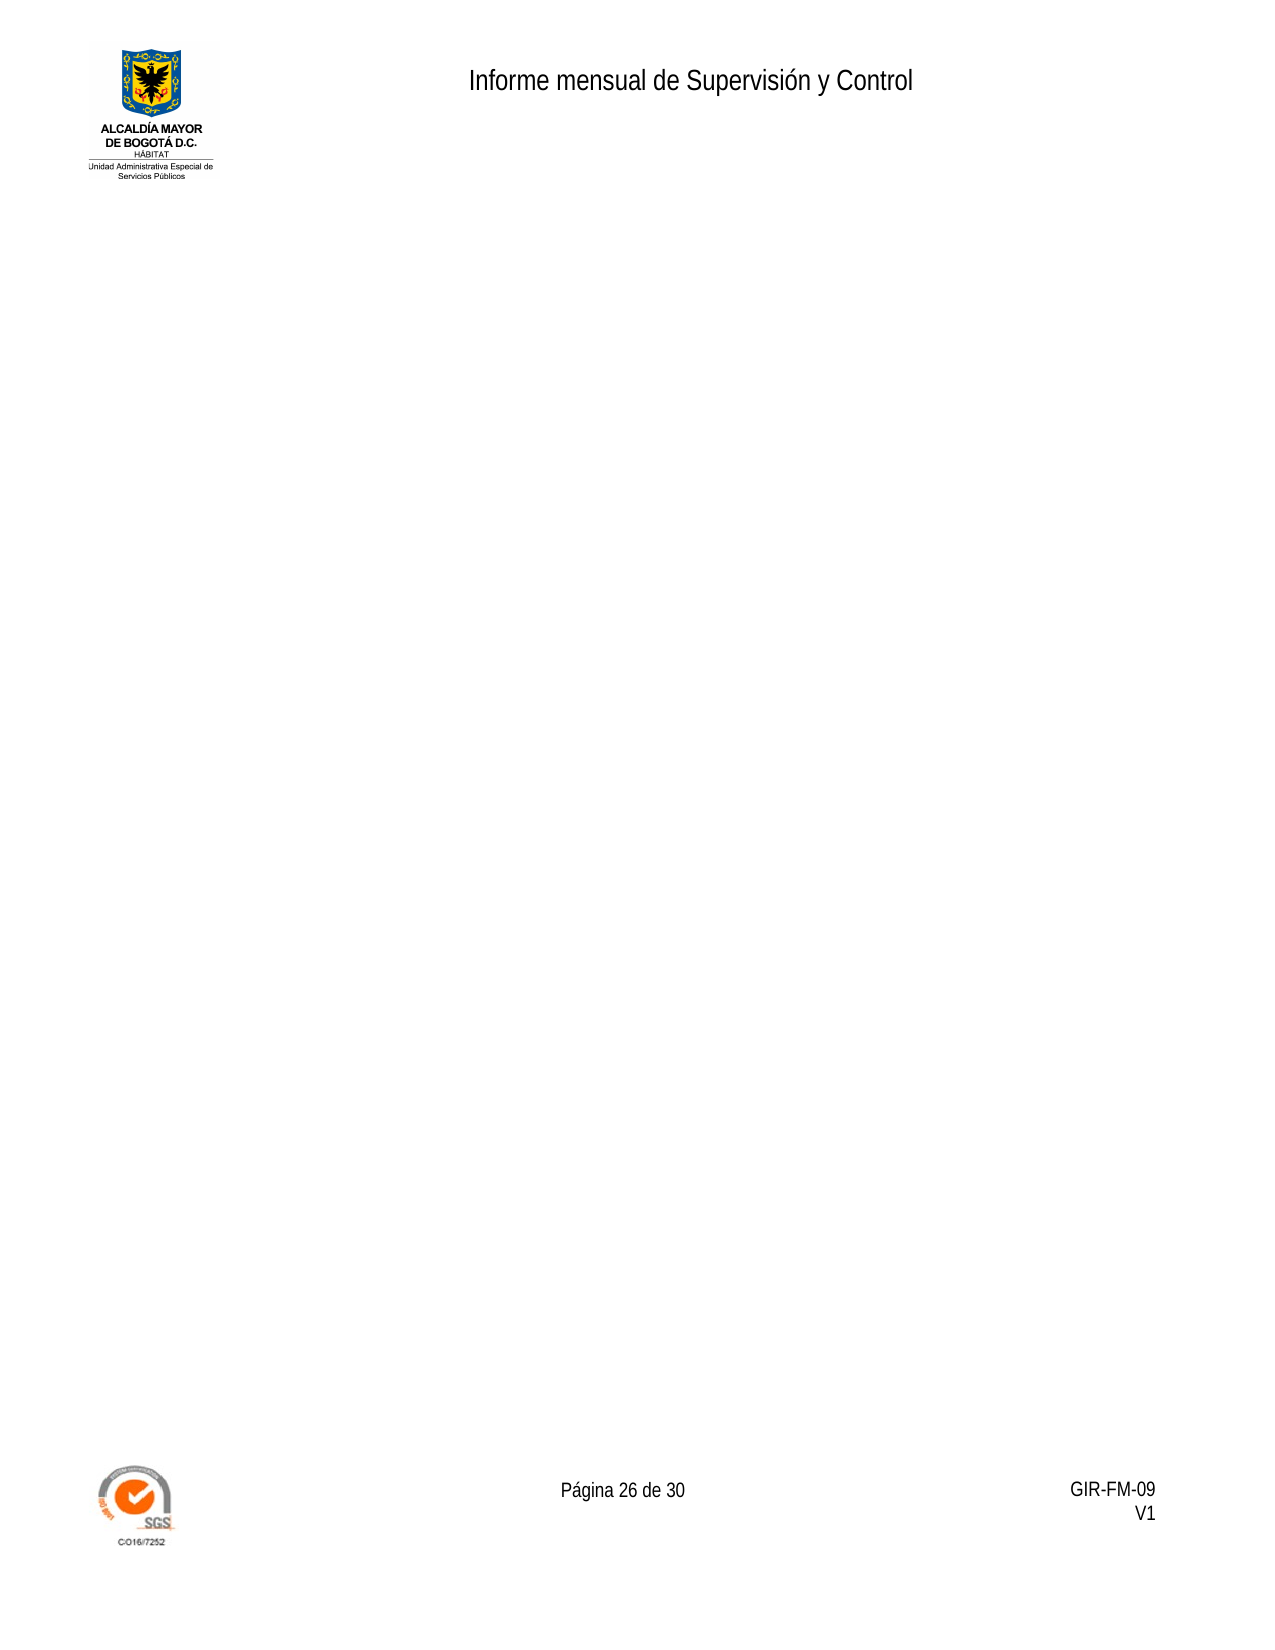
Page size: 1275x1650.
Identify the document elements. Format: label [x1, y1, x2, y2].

picture [88, 41, 220, 179]
picture [88, 1457, 180, 1549]
